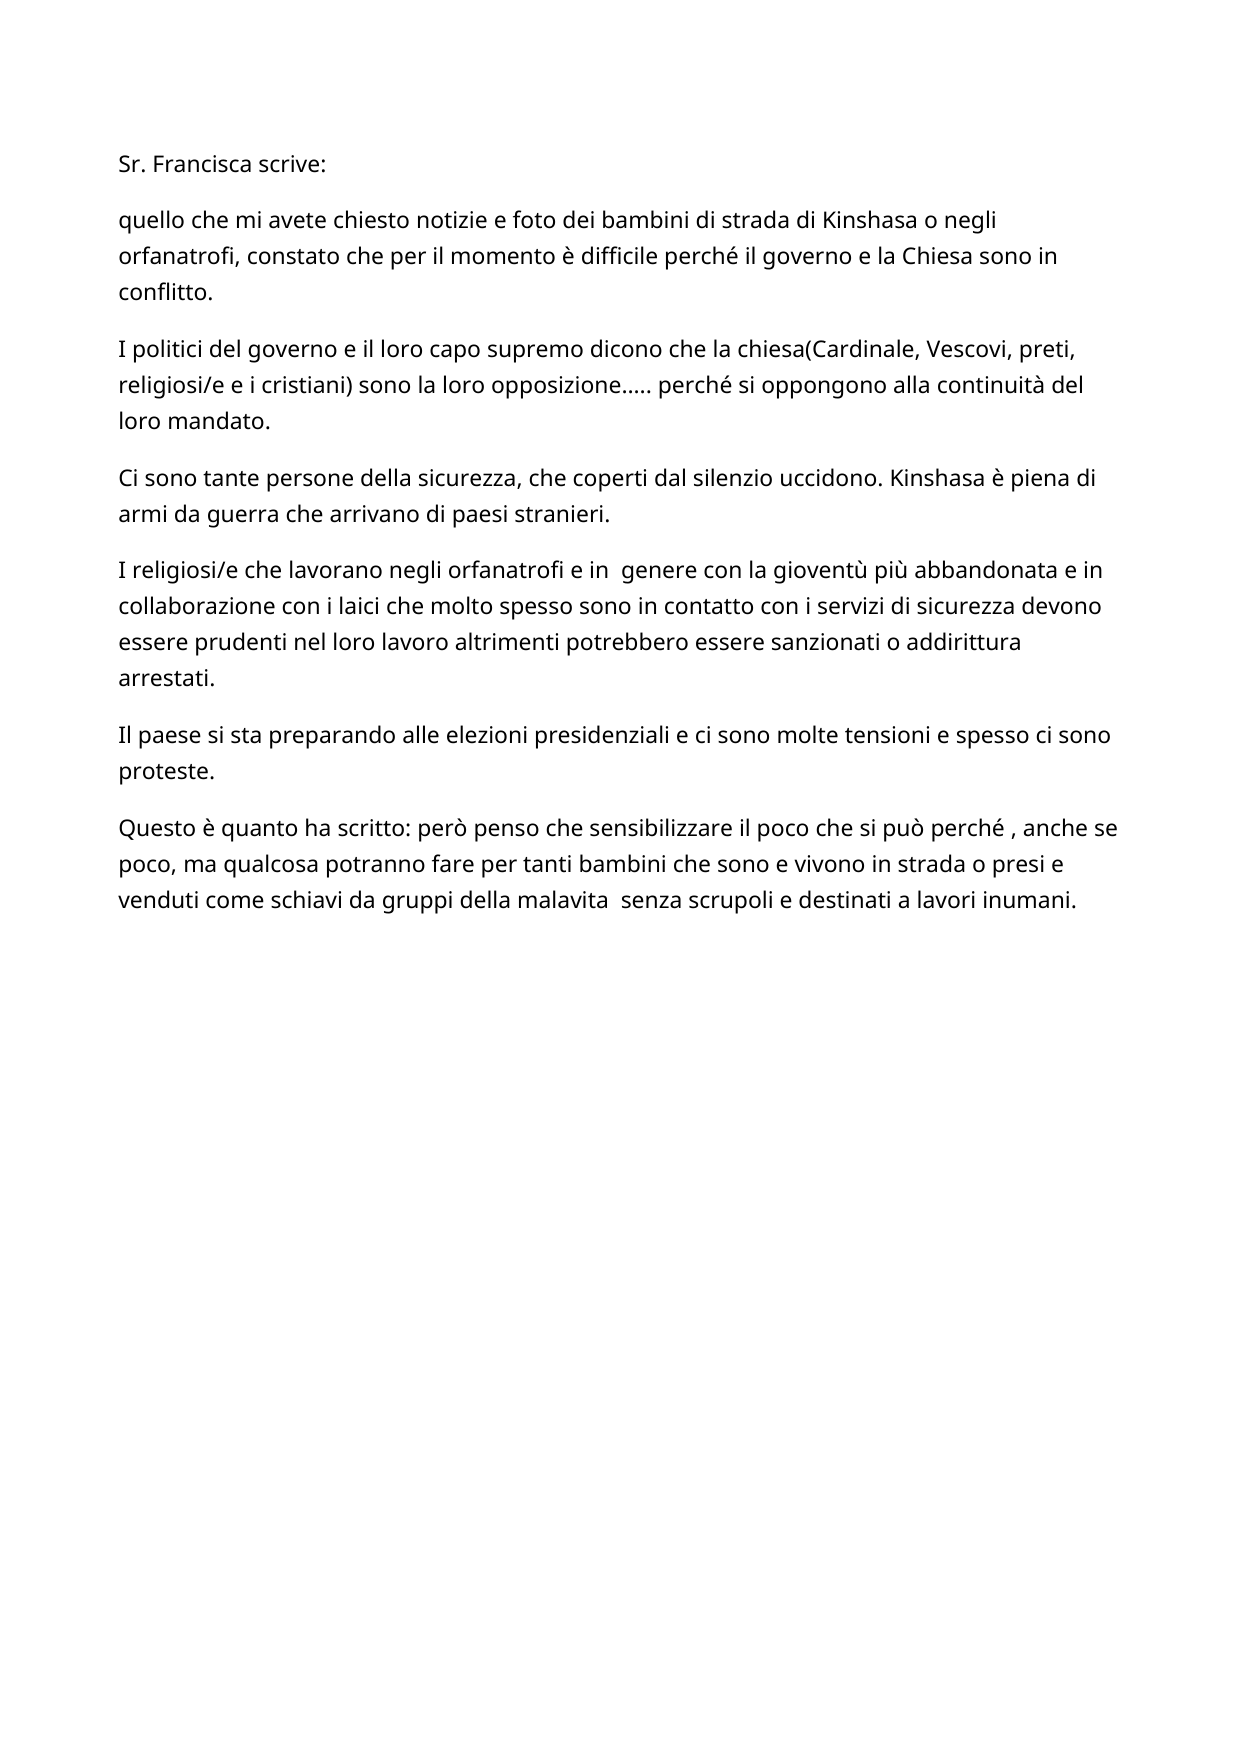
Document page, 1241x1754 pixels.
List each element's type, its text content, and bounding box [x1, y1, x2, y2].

text Sr. Francisca scrive: [118, 148, 1122, 179]
text Il paese si sta preparando alle elezioni presidenziali e ci sono molte tensioni e spesso ci sono proteste. [118, 719, 1122, 786]
text Ci sono tante persone della sicurezza, che coperti dal silenzio uccidono. Kinshasa è piena di armi da guerra che arrivano di paesi stranieri. [118, 462, 1122, 529]
text I religiosi/e che lavorano negli orfanatrofi e in genere con la gioventù più abbandonata e in collaborazione con i laici che molto spesso sono in contatto con i servizi di sicurezza devono essere prudenti nel loro lavoro altrimenti potrebbero essere sanzionati o addirittura arrestati. [118, 554, 1122, 693]
text I politici del governo e il loro capo supremo dicono che la chiesa(Cardinale, Vescovi, preti, religiosi/e e i cristiani) sono la loro opposizione….. perché si oppongono alla continuità del loro mandato. [118, 333, 1122, 436]
text quello che mi avete chiesto notizie e foto dei bambini di strada di Kinshasa o negli orfanatrofi, constato che per il momento è difficile perché il governo e la Chiesa sono in conflitto. [118, 204, 1122, 307]
text Questo è quanto ha scritto: però penso che sensibilizzare il poco che si può perché , anche se poco, ma qualcosa potranno fare per tanti bambini che sono e vivono in strada o presi e venduti come schiavi da gruppi della malavita senza scrupoli e destinati a lavori inumani. [118, 812, 1122, 915]
